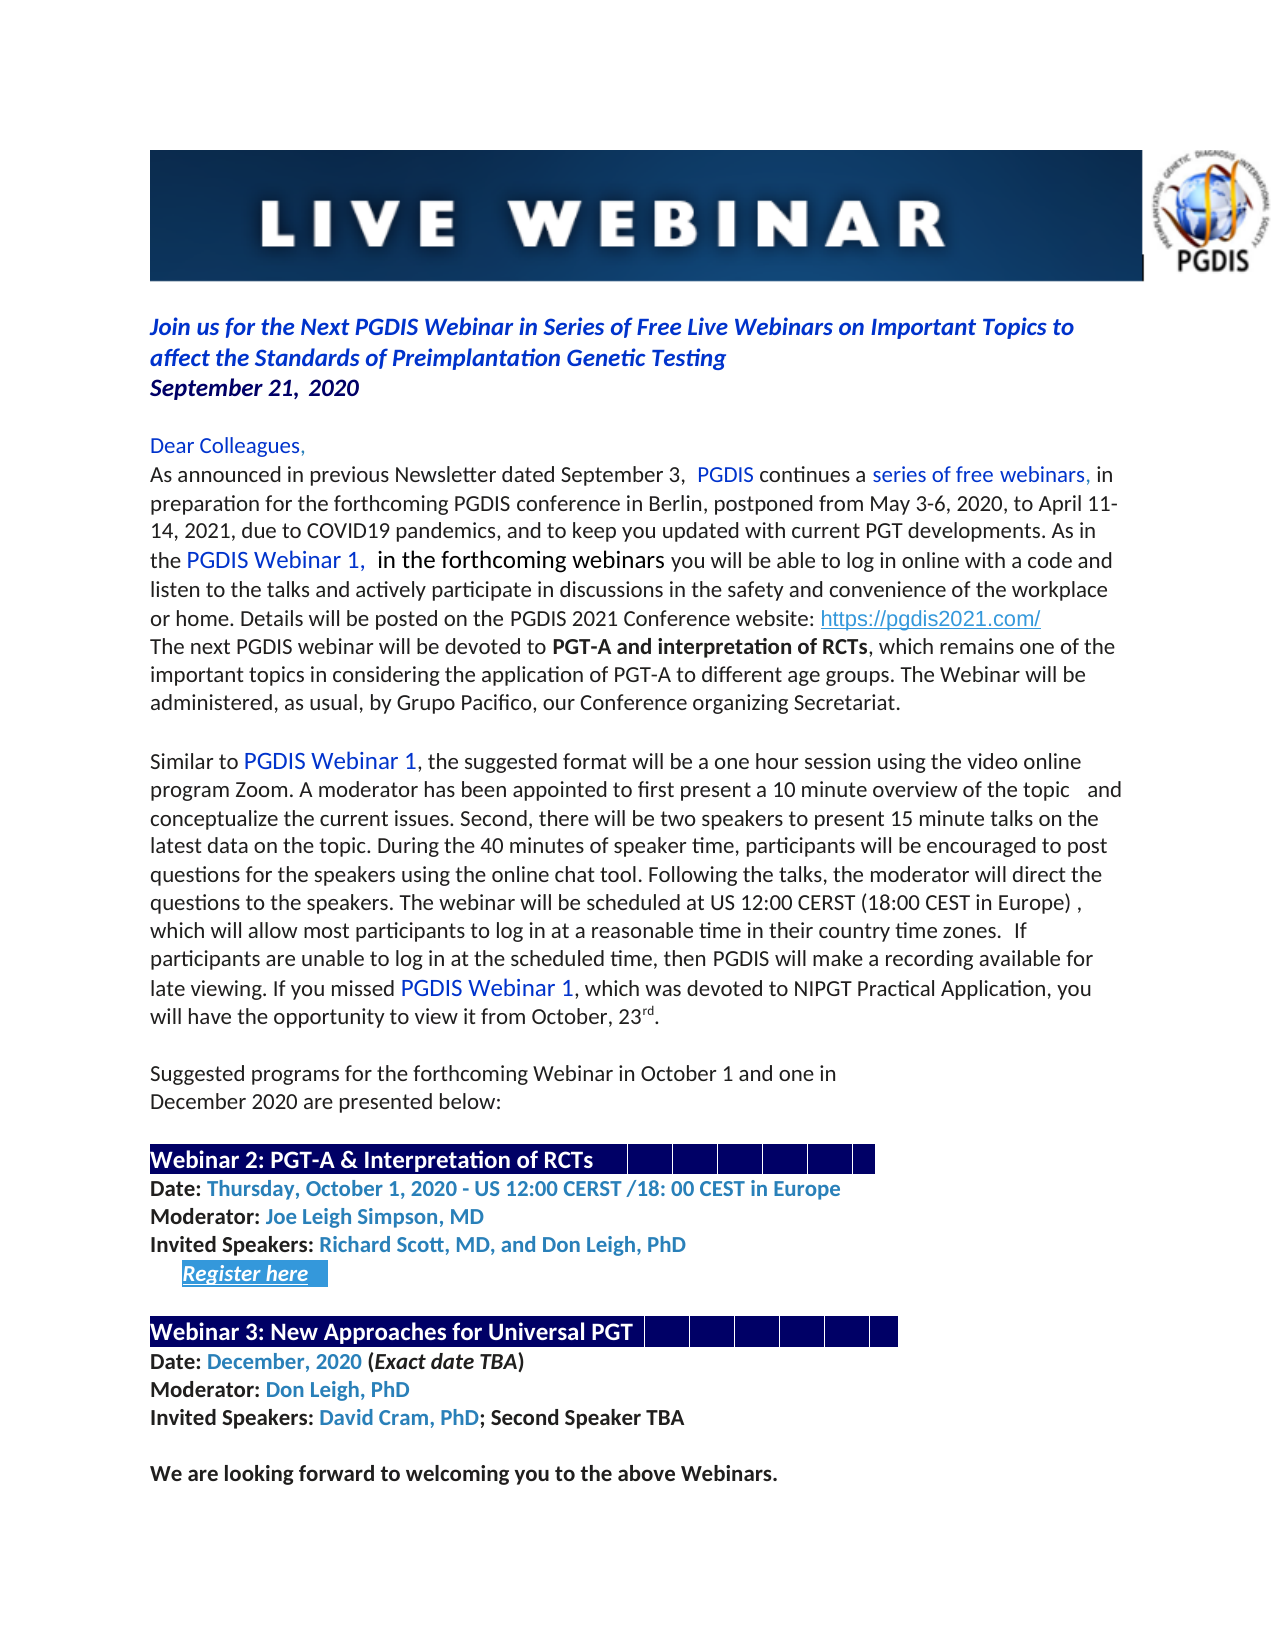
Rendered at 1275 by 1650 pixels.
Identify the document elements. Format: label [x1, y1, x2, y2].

picture [150, 150, 1275, 283]
text [150, 283, 1125, 1488]
